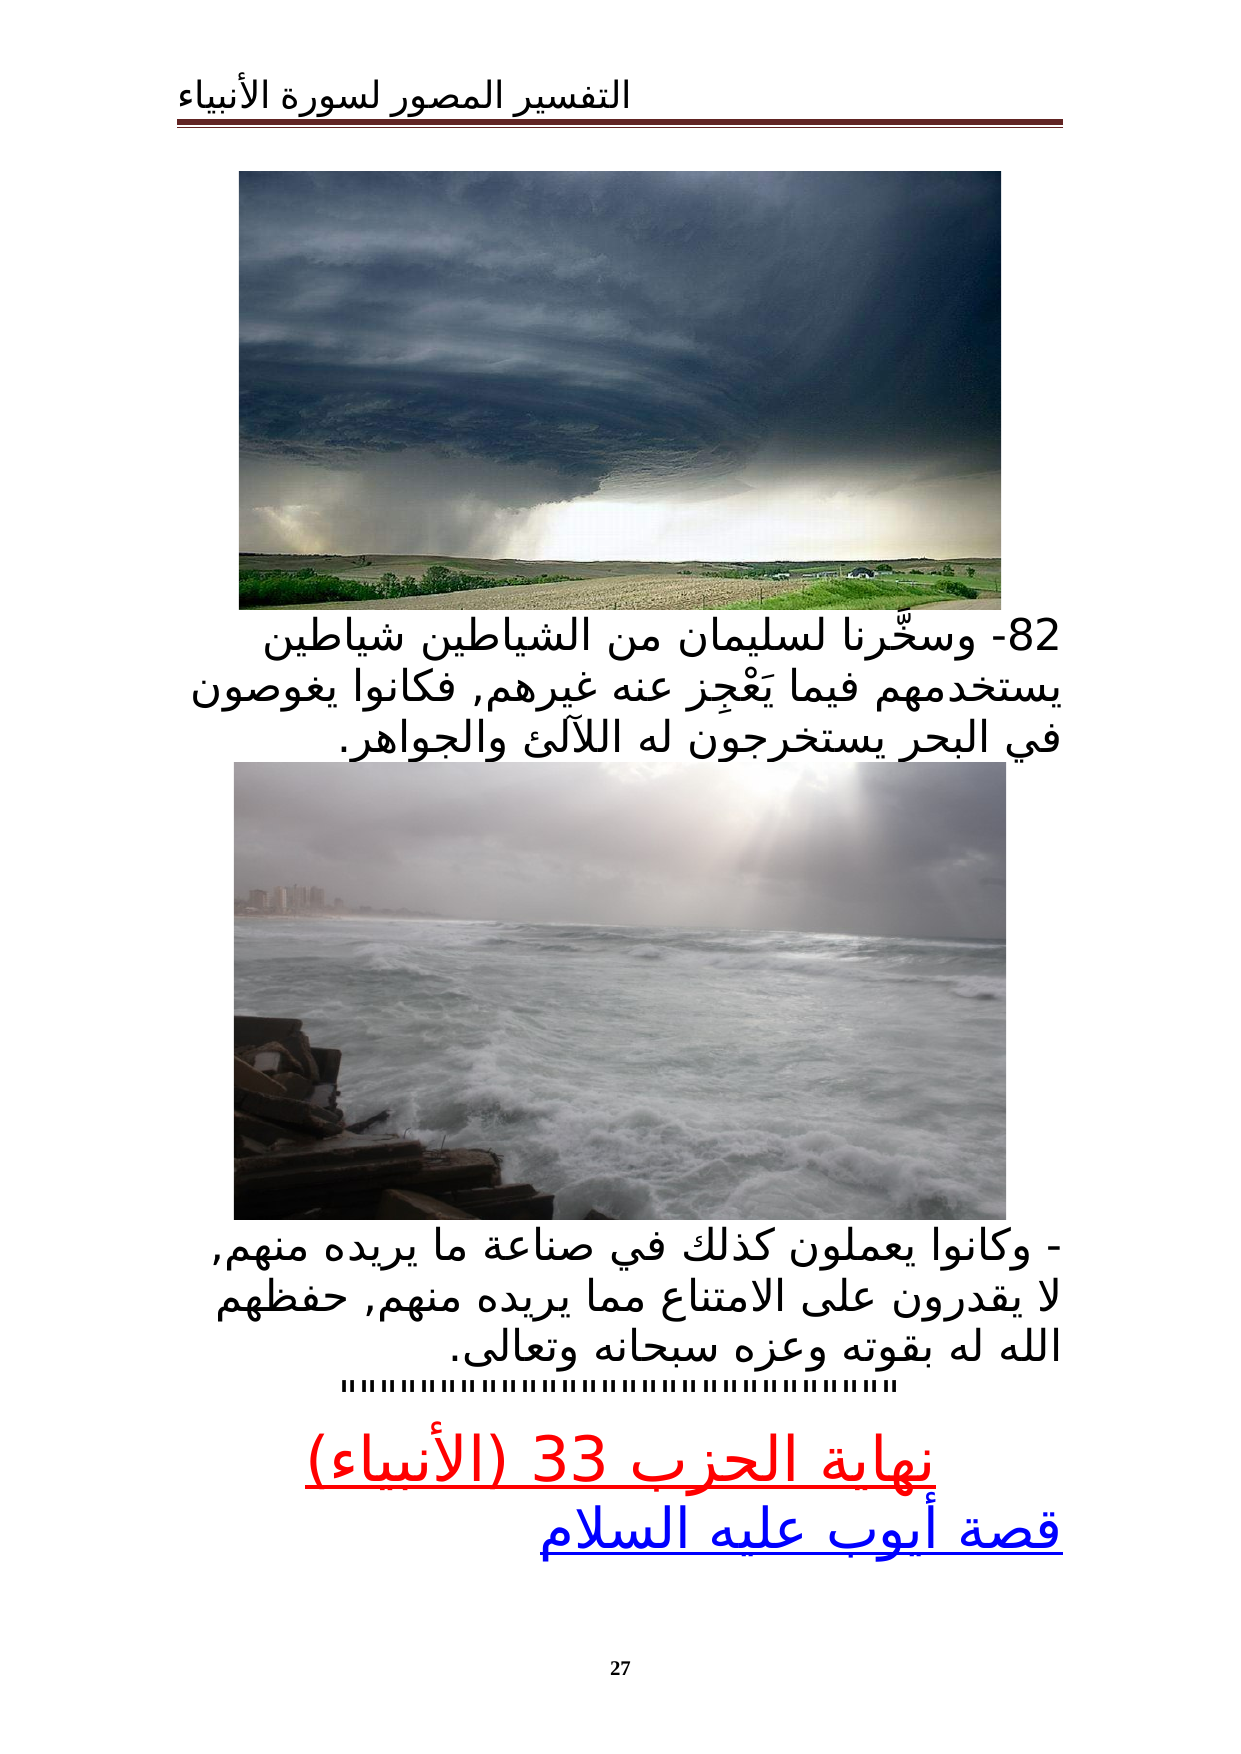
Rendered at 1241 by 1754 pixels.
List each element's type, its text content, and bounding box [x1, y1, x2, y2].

text """""""""""""""""""""""""""" [177, 1372, 1063, 1423]
text - وكانوا يعملون كذلك في صناعة ما يريده منهم, لا يقدرون على الامتناع مما يريده منهم, حفظهم الله له بقوته وعزه سبحانه وتعالى. [177, 1219, 1063, 1372]
text نهاية الحزب 33 (الأنبياء) [177, 1423, 1063, 1496]
text 82- وسخَّرنا لسليمان من الشياطين شياطين يستخدمهم فيما يَعْجِز عنه غيرهم, فكانوا يغوصون في البحر يستخرجون له اللآلئ والجواهر. [177, 610, 1063, 763]
picture [233, 762, 1007, 1220]
text قصة أيوب عليه السلام [177, 1496, 1063, 1561]
picture [238, 171, 1002, 610]
